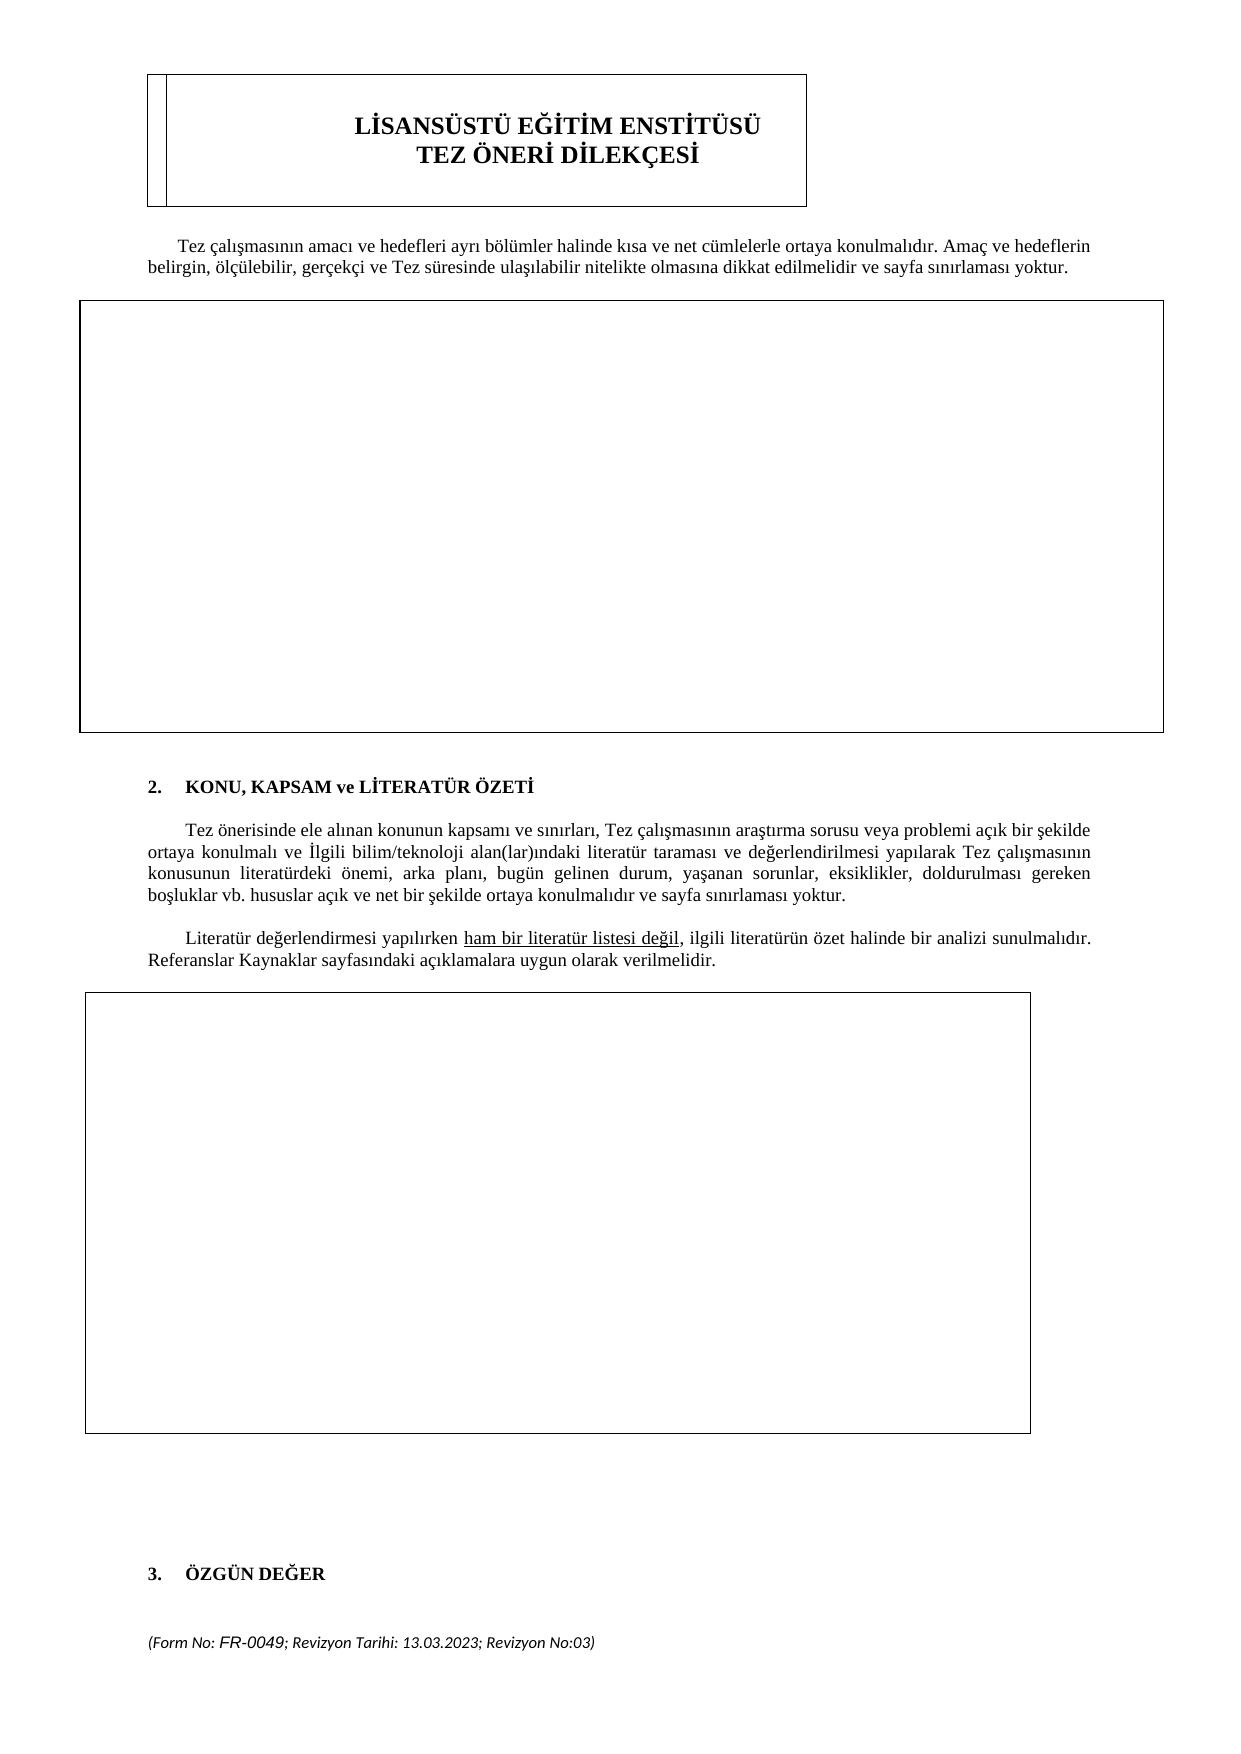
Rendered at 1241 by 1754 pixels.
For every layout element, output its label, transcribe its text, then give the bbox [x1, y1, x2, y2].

table_header [81, 301, 1163, 732]
text Literatür değerlendirmesi yapılırken ham bir literatür listesi değil, ilgili literatürün özet halinde bir analizi sunulmalıdır. Referanslar Kaynaklar sayfasındaki açıklamalara uygun olarak verilmelidir. [148, 927, 1093, 970]
list ÖZGÜN DEĞER [148, 1563, 1093, 1585]
table_header [86, 993, 1030, 1433]
picture [147, 91, 151, 189]
text Tez önerisinde ele alınan konunun kapsamı ve sınırları, Tez çalışmasının araştırma sorusu veya problemi açık bir şekilde ortaya konulmalı ve İlgili bilim/teknoloji alan(lar)ındaki literatür taraması ve değerlendirilmesi yapılarak Tez çalışmasının konusunun literatürdeki önemi, arka planı, bugün gelinen durum, yaşanan sorunlar, eksiklikler, doldurulması gereken boşluklar vb. hususlar açık ve net bir şekilde ortaya konulmalıdır ve sayfa sınırlaması yoktur. [148, 819, 1093, 905]
text Tez çalışmasının amacı ve hedefleri ayrı bölümler halinde kısa ve net cümlelerle ortaya konulmalıdır. Amaç ve hedeflerin belirgin, ölçülebilir, gerçekçi ve Tez süresinde ulaşılabilir nitelikte olmasına dikkat edilmelidir ve sayfa sınırlaması yoktur. [148, 235, 1093, 278]
list KONU, KAPSAM ve LİTERATÜR ÖZETİ [148, 776, 1093, 797]
